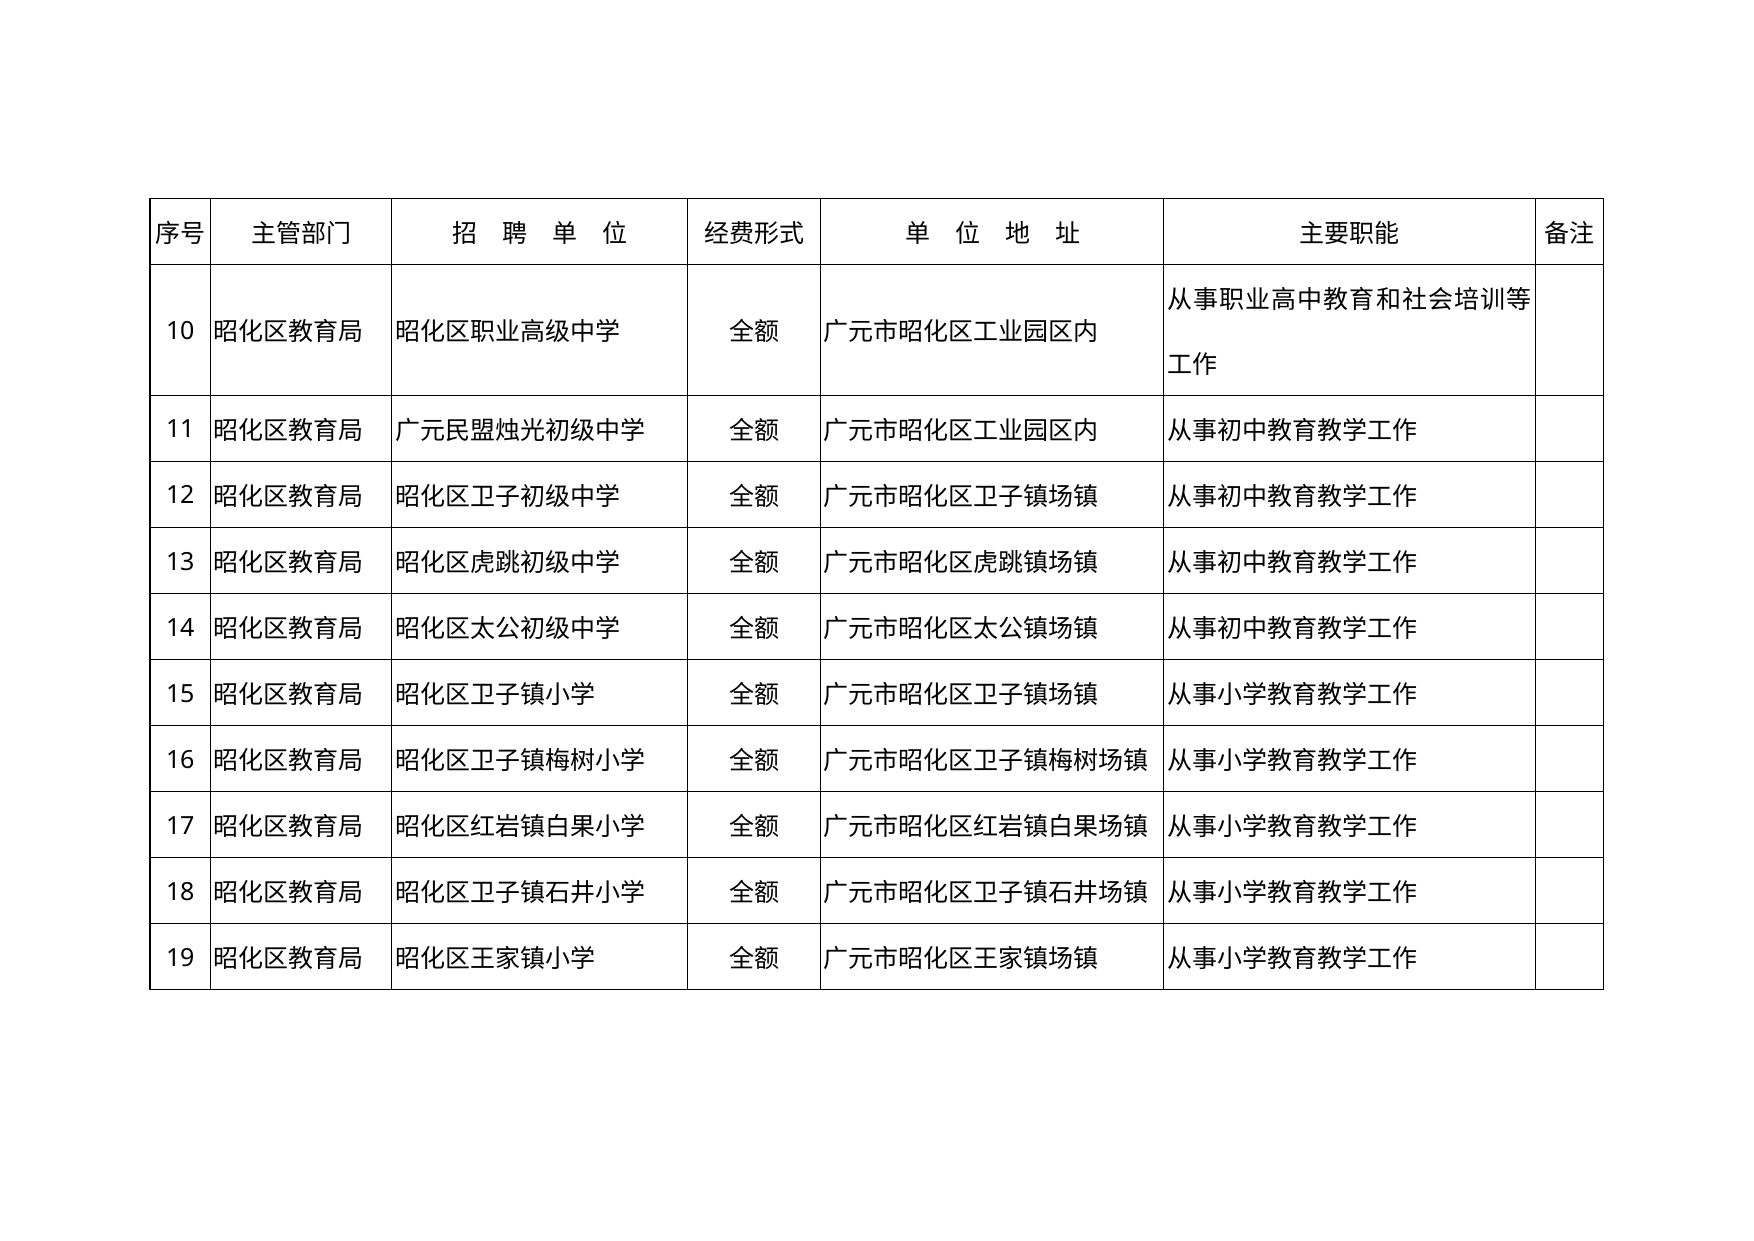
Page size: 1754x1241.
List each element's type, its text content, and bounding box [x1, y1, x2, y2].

table_header 招 聘 单 位 [392, 199, 687, 264]
table_cell [1536, 396, 1603, 461]
table_cell 广元市昭化区红岩镇白果场镇 [821, 792, 1163, 857]
table_cell 昭化区教育局 [211, 594, 391, 659]
table_cell 昭化区太公初级中学 [392, 594, 687, 659]
table_cell 从事小学教育教学工作 [1164, 792, 1535, 857]
table_header 单 位 地 址 [821, 199, 1163, 264]
table_cell [1536, 594, 1603, 659]
table_cell 全额 [688, 396, 820, 461]
table_cell [1536, 792, 1603, 857]
table_cell 从事小学教育教学工作 [1164, 660, 1535, 725]
table_cell 昭化区教育局 [211, 924, 391, 989]
table_header 主管部门 [211, 199, 391, 264]
table_cell 16 [151, 726, 210, 791]
table_cell 从事初中教育教学工作 [1164, 396, 1535, 461]
table_cell 广元市昭化区卫子镇场镇 [821, 660, 1163, 725]
table_cell 全额 [688, 660, 820, 725]
table_cell 昭化区教育局 [211, 396, 391, 461]
table_cell 15 [151, 660, 210, 725]
table_cell 昭化区职业高级中学 [392, 265, 687, 395]
table_cell 广元市昭化区王家镇场镇 [821, 924, 1163, 989]
table_cell 从事小学教育教学工作 [1164, 858, 1535, 923]
table_cell 从事初中教育教学工作 [1164, 528, 1535, 593]
table_cell 全额 [688, 726, 820, 791]
table_cell 广元市昭化区卫子镇场镇 [821, 462, 1163, 527]
table_cell 昭化区教育局 [211, 660, 391, 725]
table_cell 昭化区教育局 [211, 726, 391, 791]
table_cell 昭化区教育局 [211, 265, 391, 395]
table_cell 18 [151, 858, 210, 923]
table_cell 从事初中教育教学工作 [1164, 462, 1535, 527]
table_cell 全额 [688, 792, 820, 857]
table_cell 从事职业高中教育和社会培训等工作 [1164, 265, 1535, 395]
table_cell 昭化区卫子镇梅树小学 [392, 726, 687, 791]
table_cell 全额 [688, 594, 820, 659]
table_header 序号 [151, 199, 210, 264]
table_cell 昭化区教育局 [211, 528, 391, 593]
table_cell [1536, 528, 1603, 593]
table_cell 19 [151, 924, 210, 989]
table_cell 广元市昭化区太公镇场镇 [821, 594, 1163, 659]
table_cell 昭化区王家镇小学 [392, 924, 687, 989]
table_cell 广元市昭化区卫子镇梅树场镇 [821, 726, 1163, 791]
table_cell 昭化区卫子镇小学 [392, 660, 687, 725]
table_header 经费形式 [688, 199, 820, 264]
table_cell 13 [151, 528, 210, 593]
table_cell 从事小学教育教学工作 [1164, 726, 1535, 791]
table_cell 从事初中教育教学工作 [1164, 594, 1535, 659]
table_cell 全额 [688, 265, 820, 395]
table_cell 11 [151, 396, 210, 461]
table_cell [1536, 660, 1603, 725]
table_cell 从事小学教育教学工作 [1164, 924, 1535, 989]
table_cell 广元市昭化区工业园区内 [821, 265, 1163, 395]
table_cell 12 [151, 462, 210, 527]
table_cell 全额 [688, 858, 820, 923]
table_cell 昭化区教育局 [211, 462, 391, 527]
table_header 主要职能 [1164, 199, 1535, 264]
table_cell 广元民盟烛光初级中学 [392, 396, 687, 461]
table_cell 昭化区卫子镇石井小学 [392, 858, 687, 923]
table_cell 昭化区教育局 [211, 792, 391, 857]
table_cell 昭化区红岩镇白果小学 [392, 792, 687, 857]
table_cell 全额 [688, 528, 820, 593]
table_cell 17 [151, 792, 210, 857]
table_cell 14 [151, 594, 210, 659]
table_cell 10 [151, 265, 210, 395]
table_cell 广元市昭化区卫子镇石井场镇 [821, 858, 1163, 923]
table_header 备注 [1536, 199, 1603, 264]
table_cell 广元市昭化区工业园区内 [821, 396, 1163, 461]
table_cell [1536, 924, 1603, 989]
table_cell [1536, 462, 1603, 527]
table_cell 全额 [688, 924, 820, 989]
table_cell 全额 [688, 462, 820, 527]
table_cell 广元市昭化区虎跳镇场镇 [821, 528, 1163, 593]
table_cell [1536, 858, 1603, 923]
table_cell 昭化区教育局 [211, 858, 391, 923]
table_cell [1536, 726, 1603, 791]
table_cell 昭化区虎跳初级中学 [392, 528, 687, 593]
table_cell 昭化区卫子初级中学 [392, 462, 687, 527]
table_cell [1536, 265, 1603, 395]
